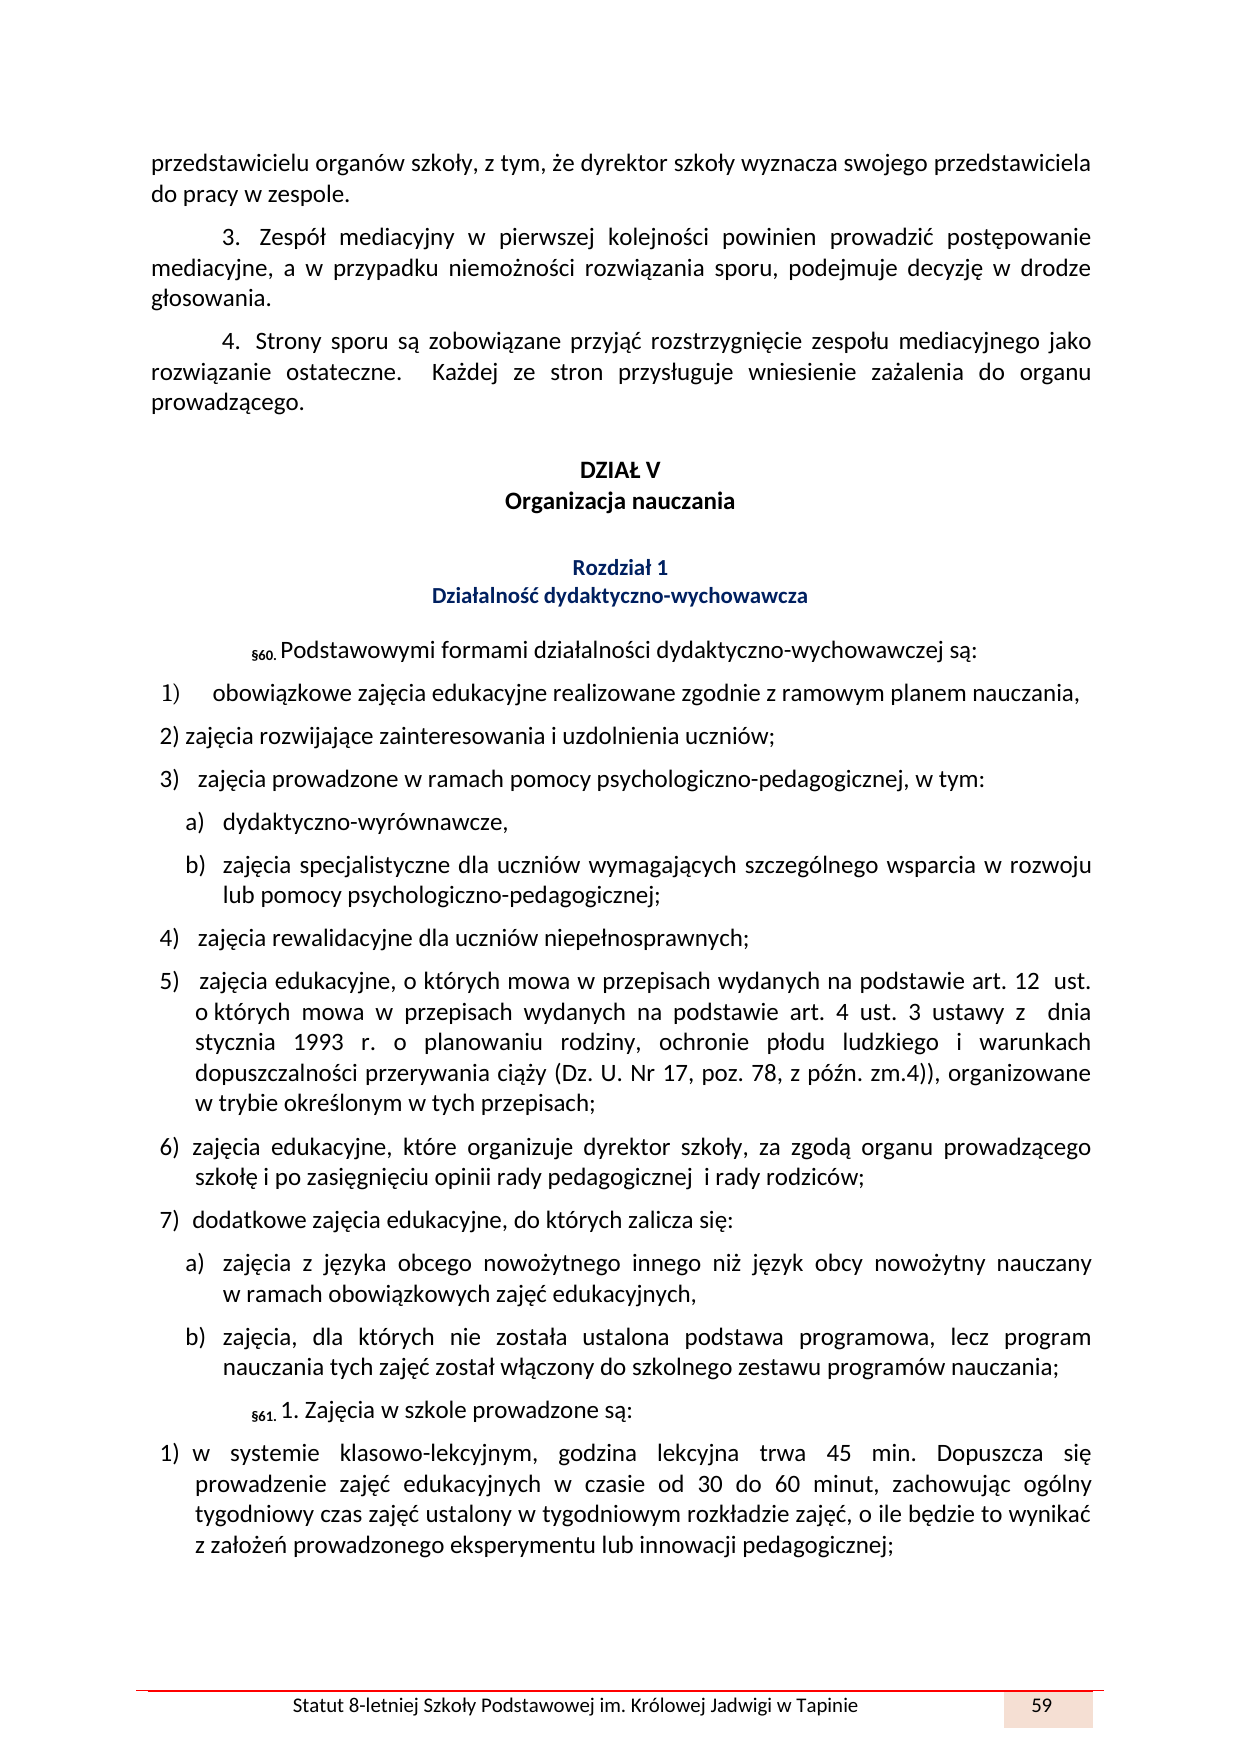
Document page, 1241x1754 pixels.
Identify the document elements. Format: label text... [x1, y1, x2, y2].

list Zespół mediacyjny w pierwszej kolejności powinien prowadzić postępowanie mediacyjne, a w przypadku niemożności rozwiązania sporu, podejmuje decyzję w drodze głosowania. [151, 221, 1093, 313]
list zajęcia prowadzone w ramach pomocy psychologiczno-pedagogicznej, w tym: [159, 763, 1093, 793]
list w systemie klasowo-lekcyjnym, godzina lekcyjna trwa 45 min. Dopuszcza się prowadzenie zajęć edukacyjnych w czasie od 30 do 60 minut, zachowując ogólny tygodniowy czas zajęć ustalony w tygodniowym rozkładzie zajęć, o ile będzie to wynikać z założeń prowadzonego eksperymentu lub innowacji pedagogicznej; [159, 1437, 1093, 1559]
list zajęcia rewalidacyjne dla uczniów niepełnosprawnych; [159, 922, 1093, 953]
list Strony sporu są zobowiązane przyjąć rozstrzygnięcie zespołu mediacyjnego jako rozwiązanie ostateczne. Każdej ze stron przysługuje wniesienie zażalenia do organu prowadzącego. [151, 325, 1093, 417]
list zajęcia edukacyjne, które organizuje dyrektor szkoły, za zgodą organu prowadzącego szkołę i po zasięgnięciu opinii rady pedagogicznej i rady rodziców; [159, 1131, 1093, 1192]
list Podstawowymi formami działalności dydaktyczno-wychowawczej są: [180, 634, 1093, 664]
text 2) zajęcia rozwijające zainteresowania i uzdolnienia uczniów; [159, 720, 1093, 750]
list zajęcia, dla których nie została ustalona podstawa programowa, lecz program nauczania tych zajęć został włączony do szkolnego zestawu programów nauczania; [185, 1321, 1093, 1382]
list zajęcia specjalistyczne dla uczniów wymagających szczególnego wsparcia w rozwoju lub pomocy psychologiczno-pedagogicznej; [185, 849, 1093, 910]
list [151, 148, 1093, 209]
list dydaktyczno-wyrównawcze, [185, 806, 1093, 836]
list obowiązkowe zajęcia edukacyjne realizowane zgodnie z ramowym planem nauczania, [162, 677, 1093, 707]
list zajęcia edukacyjne, o których mowa w przepisach wydanych na podstawie art. 12 ust. o których mowa w przepisach wydanych na podstawie art. 4 ust. 3 ustawy z dnia stycznia 1993 r. o planowaniu rodziny, ochronie płodu ludzkiego i warunkach dopuszczalności przerywania ciąży (Dz. U. Nr 17, poz. 78, z późn. zm.4)), organizowane w trybie określonym w tych przepisach; [159, 966, 1093, 1118]
list 1. Zajęcia w szkole prowadzone są: [180, 1394, 1093, 1425]
list zajęcia z języka obcego nowożytnego innego niż język obcy nowożytny nauczany w ramach obowiązkowych zajęć edukacyjnych, [185, 1247, 1093, 1308]
list dodatkowe zajęcia edukacyjne, do których zalicza się: [159, 1204, 1093, 1235]
subtitle DZIAŁ V Organizacja nauczania [148, 454, 1093, 515]
subtitle Rozdział 1 Działalność dydaktyczno-wychowawcza [148, 553, 1093, 609]
